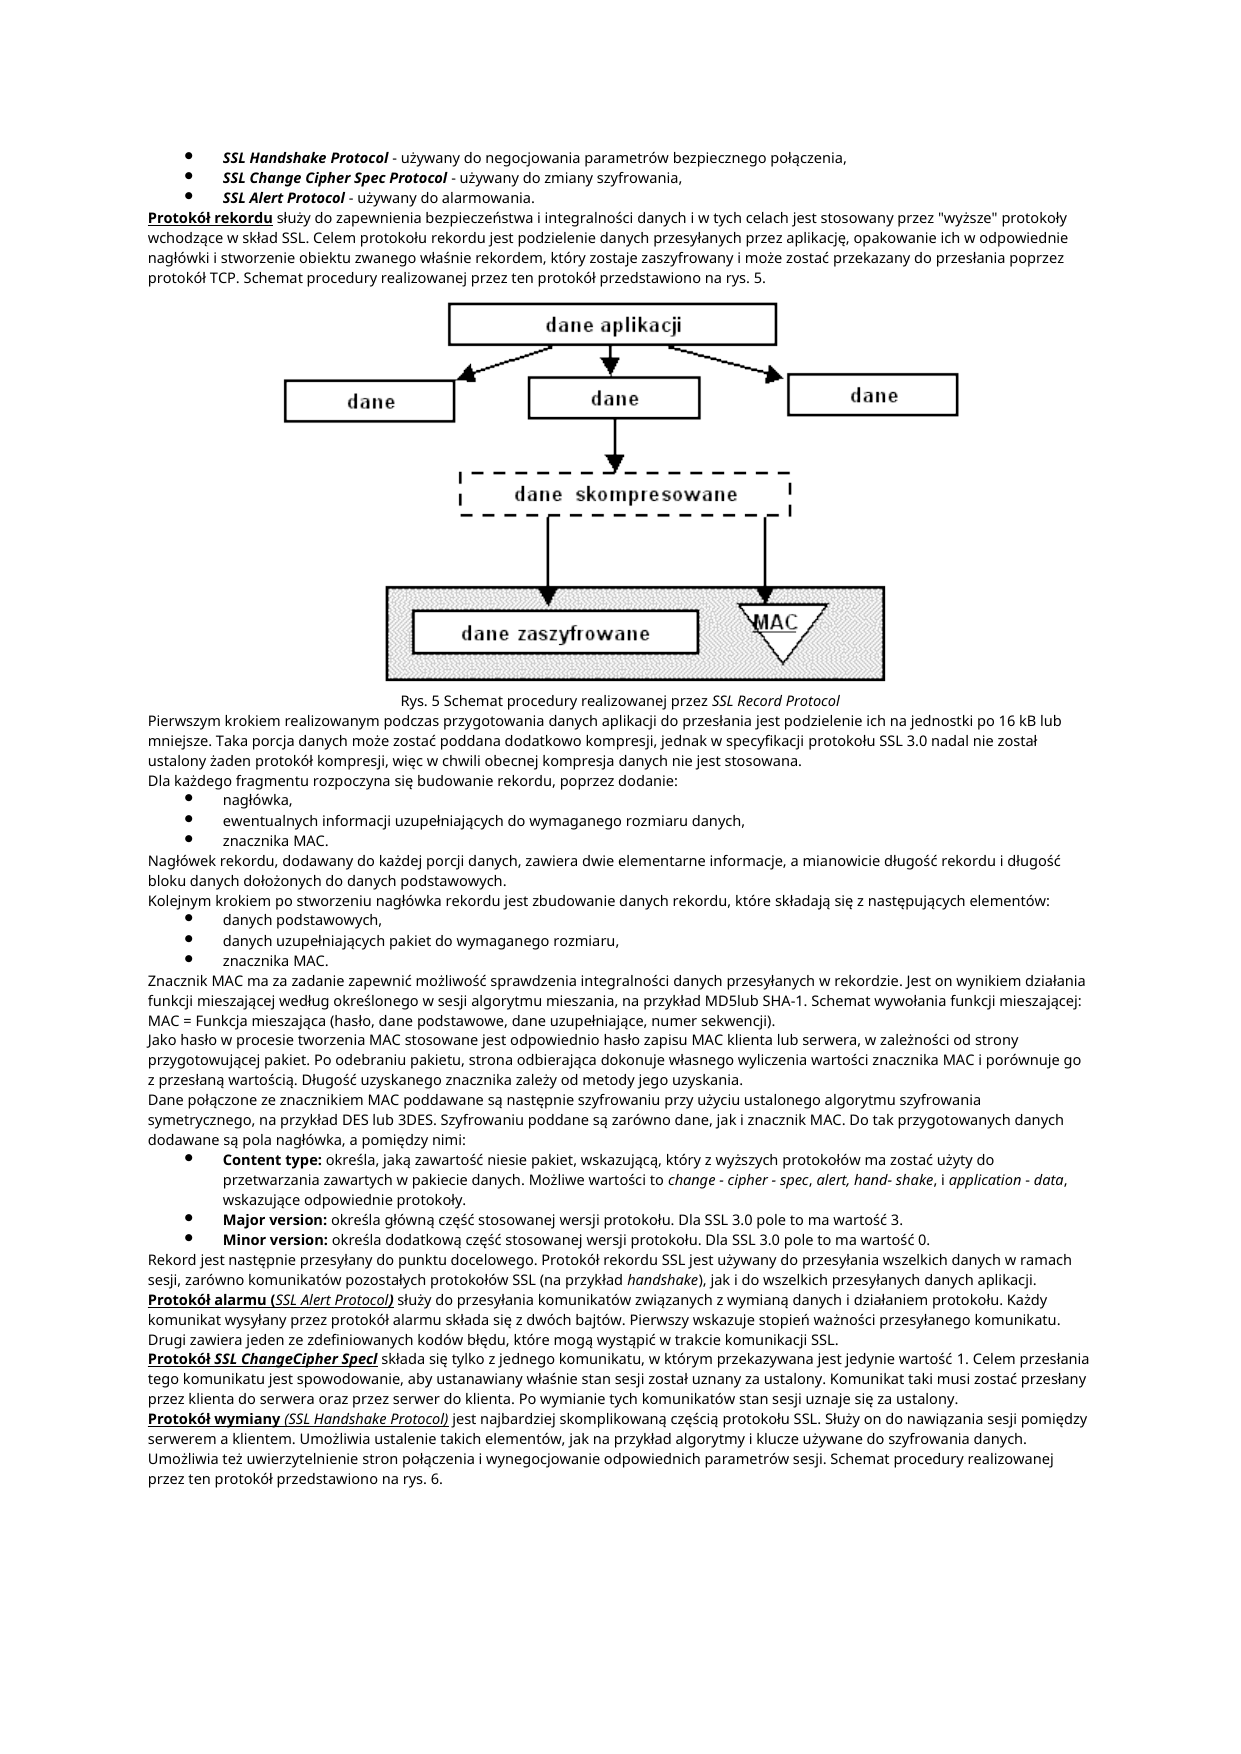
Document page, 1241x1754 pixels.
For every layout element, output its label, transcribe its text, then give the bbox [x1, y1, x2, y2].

list SSL Alert Protocol - używany do alarmowania. [185, 188, 1093, 208]
text Protokół rekordu służy do zapewnienia bezpieczeństwa i integralności danych i w tych celach jest stosowany przez "wyższe" protokoły wchodzące w skład SSL. Celem protokołu rekordu jest podzielenie danych przesyłanych przez aplikację, opakowanie ich w odpowiednie nagłówki i stworzenie obiektu zwanego właśnie rekordem, który zostaje zaszyfrowany i może zostać przekazany do przesłania poprzez protokół TCP. Schemat procedury realizowanej przez ten protokół przedstawiono na rys. 5. [148, 208, 1093, 287]
list danych uzupełniających pakiet do wymaganego rozmiaru, [185, 930, 1093, 950]
text Rys. 5 Schemat procedury realizowanej przez SSL Record Protocol [148, 691, 1093, 711]
text MAC = Funkcja mieszająca (hasło, dane podstawowe, dane uzupełniające, numer sekwencji). [148, 1010, 1093, 1030]
text Kolejnym krokiem po stworzeniu nagłówka rekordu jest zbudowanie danych rekordu, które składają się z następujących elementów: [148, 890, 1093, 910]
text Nagłówek rekordu, dodawany do każdej porcji danych, zawiera dwie elementarne informacje, a mianowicie długość rekordu i długość bloku danych dołożonych do danych podstawowych. [148, 851, 1093, 890]
list Minor version: określa dodatkową część stosowanej wersji protokołu. Dla SSL 3.0 pole to ma wartość 0. [185, 1229, 1093, 1250]
text Protokół wymiany (SSL Handshake Protocol) jest najbardziej skomplikowaną częścią protokołu SSL. Służy on do nawiązania sesji pomiędzy serwerem a klientem. Umożliwia ustalenie takich elementów, jak na przykład algorytmy i klucze używane do szyfrowania danych. Umożliwia też uwierzytelnienie stron połączenia i wynegocjowanie odpowiednich parametrów sesji. Schemat procedury realizowanej przez ten protokół przedstawiono na rys. 6. [148, 1409, 1093, 1488]
text Pierwszym krokiem realizowanym podczas przygotowania danych aplikacji do przesłania jest podzielenie ich na jednostki po 16 kB lub mniejsze. Taka porcja danych może zostać poddana dodatkowo kompresji, jednak w specyfikacji protokołu SSL 3.0 nadal nie został ustalony żaden protokół kompresji, więc w chwili obecnej kompresja danych nie jest stosowana. [148, 711, 1093, 770]
list Major version: określa główną część stosowanej wersji protokołu. Dla SSL 3.0 pole to ma wartość 3. [185, 1209, 1093, 1229]
list SSL Handshake Protocol - używany do negocjowania parametrów bezpiecznego połączenia, [185, 148, 1093, 168]
text Rekord jest następnie przesyłany do punktu docelowego. Protokół rekordu SSL jest używany do przesyłania wszelkich danych w ramach sesji, zarówno komunikatów pozostałych protokołów SSL (na przykład handshake), jak i do wszelkich przesyłanych danych aplikacji. [148, 1250, 1093, 1289]
list znacznika MAC. [185, 830, 1093, 851]
text Protokół alarmu (SSL Alert Protocol) służy do przesyłania komunikatów związanych z wymianą danych i działaniem protokołu. Każdy komunikat wysyłany przez protokół alarmu składa się z dwóch bajtów. Pierwszy wskazuje stopień ważności przesyłanego komunikatu. Drugi zawiera jeden ze zdefiniowanych kodów błędu, które mogą wystąpić w trakcie komunikacji SSL. [148, 1289, 1093, 1349]
text Dla każdego fragmentu rozpoczyna się budowanie rekordu, poprzez dodanie: [148, 770, 1093, 790]
list SSL Change Cipher Spec Protocol - używany do zmiany szyfrowania, [185, 168, 1093, 188]
list ewentualnych informacji uzupełniających do wymaganego rozmiaru danych, [185, 810, 1093, 830]
list Content type: określa, jaką zawartość niesie pakiet, wskazującą, który z wyższych protokołów ma zostać użyty do przetwarzania zawartych w pakiecie danych. Możliwe wartości to change - cipher - spec, alert, hand- shake, i application - data, wskazujące odpowiednie protokoły. [185, 1149, 1093, 1209]
text Dane połączone ze znacznikiem MAC poddawane są następnie szyfrowaniu przy użyciu ustalonego algorytmu szyfrowania symetrycznego, na przykład DES lub 3DES. Szyfrowaniu poddane są zarówno dane, jak i znacznik MAC. Do tak przygotowanych danych dodawane są pola nagłówka, a pomiędzy nimi: [148, 1090, 1093, 1149]
list danych podstawowych, [185, 910, 1093, 930]
text Jako hasło w procesie tworzenia MAC stosowane jest odpowiednio hasło zapisu MAC klienta lub serwera, w zależności od strony przygotowującej pakiet. Po odebraniu pakietu, strona odbierająca dokonuje własnego wyliczenia wartości znacznika MAC i porównuje go z przesłaną wartością. Długość uzyskanego znacznika zależy od metody jego uzyskania. [148, 1030, 1093, 1090]
text Znacznik MAC ma za zadanie zapewnić możliwość sprawdzenia integralności danych przesyłanych w rekordzie. Jest on wynikiem działania funkcji mieszającej według określonego w sesji algorytmu mieszania, na przykład MD5lub SHA-1. Schemat wywołania funkcji mieszającej: [148, 971, 1093, 1010]
list nagłówka, [185, 790, 1093, 810]
text Protokół SSL ChangeCipher Specl składa się tylko z jednego komunikatu, w którym przekazywana jest jedynie wartość 1. Celem przesłania tego komunikatu jest spowodowanie, aby ustanawiany właśnie stan sesji został uznany za ustalony. Komunikat taki musi zostać przesłany przez klienta do serwera oraz przez serwer do klienta. Po wymianie tych komunikatów stan sesji uznaje się za ustalony. [148, 1349, 1093, 1409]
picture [270, 287, 970, 691]
list znacznika MAC. [185, 950, 1093, 971]
